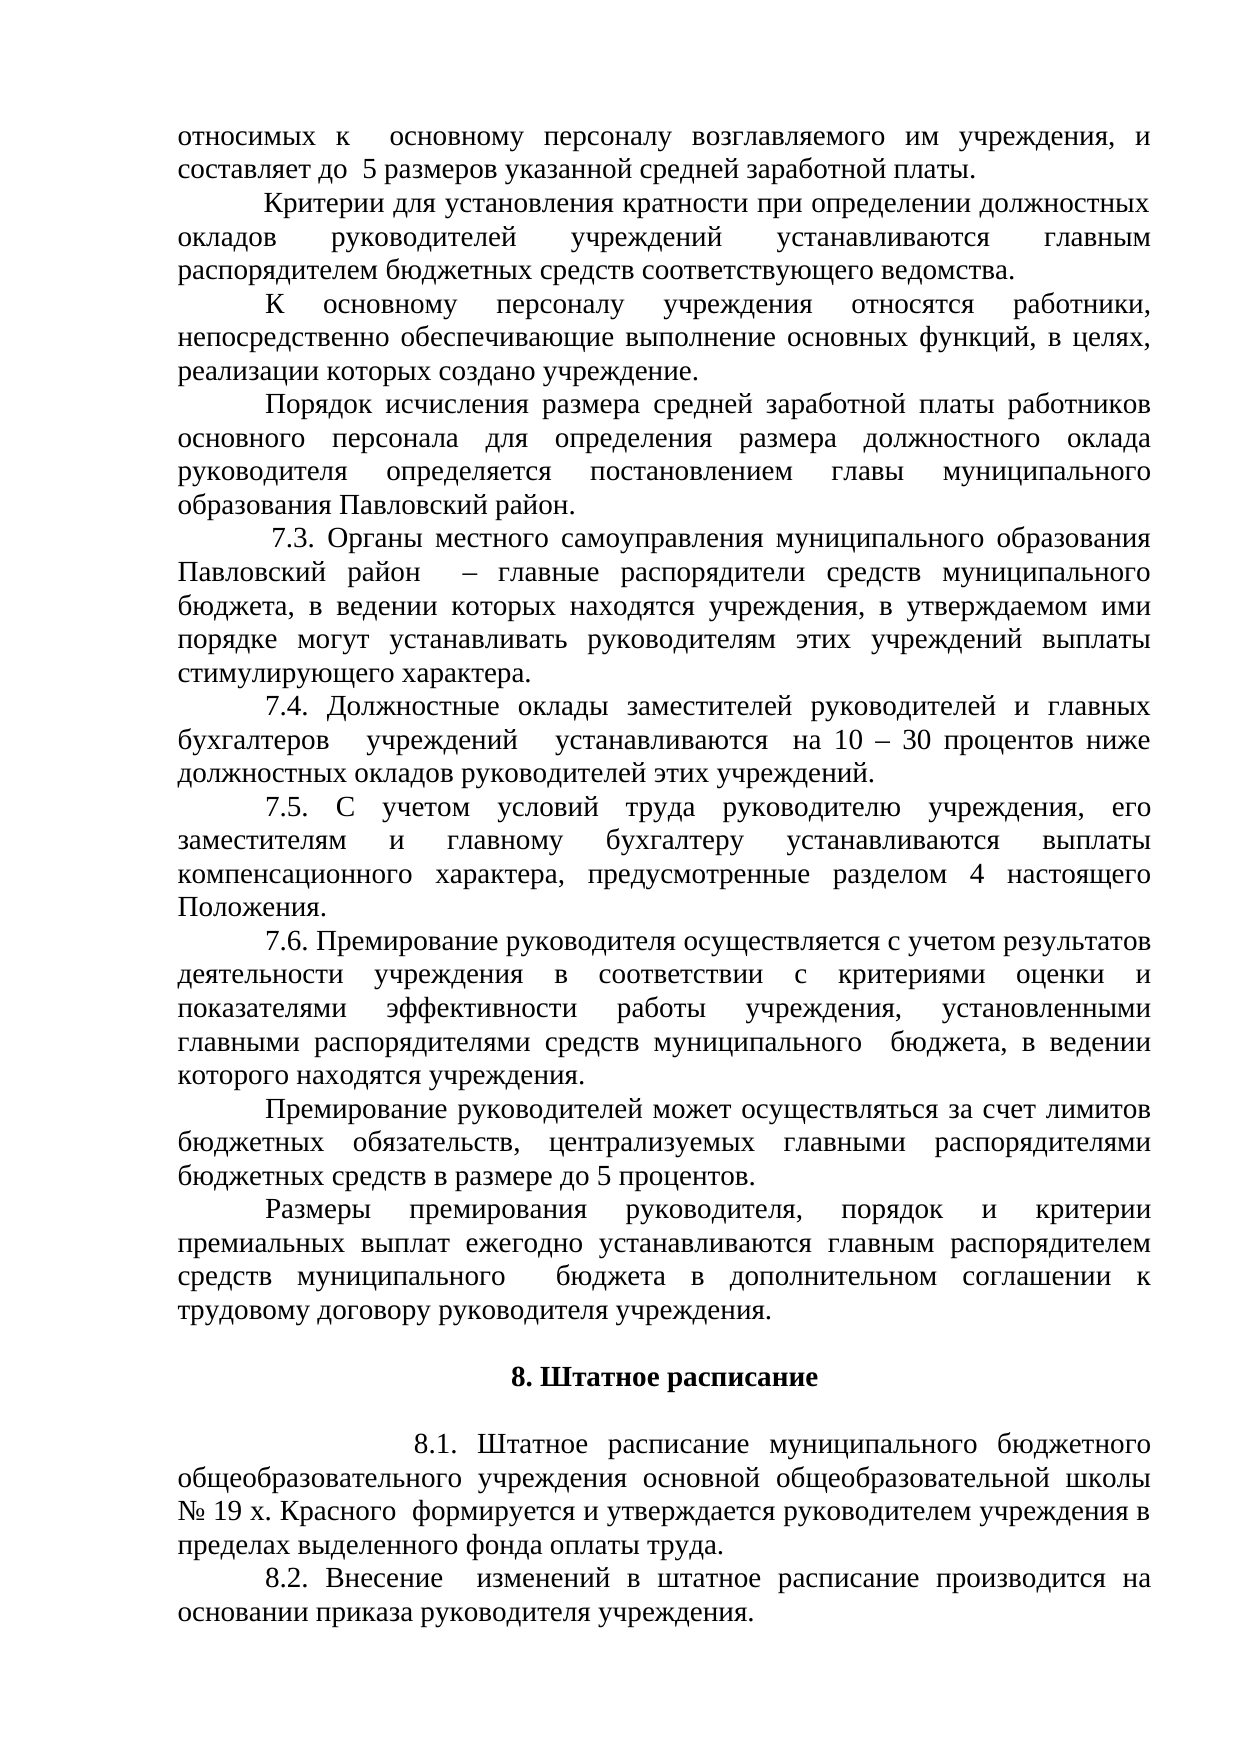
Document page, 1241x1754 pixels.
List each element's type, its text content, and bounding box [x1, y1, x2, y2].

text 8. Штатное расписание [177, 1359, 1152, 1393]
text 7.5. С учетом условий труда руководителю учреждения, его заместителям и главному бухгалтеру устанавливаются выплаты компенсационного характера, предусмотренные разделом 4 настоящего Положения. [177, 789, 1152, 923]
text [177, 118, 1152, 185]
text Премирование руководителей может осуществляться за счет лимитов бюджетных обязательств, централизуемых главными распорядителями бюджетных средств в размере до 5 процентов. [177, 1091, 1152, 1191]
text 8.1. Штатное расписание муниципального бюджетного общеобразовательного учреждения основной общеобразовательной школы № 19 х. Красного формируется и утверждается руководителем учреждения в пределах выделенного фонда оплаты труда. [177, 1426, 1152, 1560]
text 8.2. Внесение изменений в штатное расписание производится на основании приказа руководителя учреждения. [177, 1560, 1152, 1627]
text К основному персоналу учреждения относятся работники, непосредственно обеспечивающие выполнение основных функций, в целях, реализации которых создано учреждение. [177, 286, 1152, 386]
text 7.6. Премирование руководителя осуществляется с учетом результатов деятельности учреждения в соответствии с критериями оценки и показателями эффективности работы учреждения, установленными главными распорядителями средств муниципального бюджета, в ведении которого находятся учреждения. [177, 923, 1152, 1091]
text 7.4. Должностные оклады заместителей руководителей и главных бухгалтеров учреждений устанавливаются на 10 – 30 процентов ниже должностных окладов руководителей этих учреждений. [177, 688, 1152, 789]
text 7.3. Органы местного самоуправления муниципального образования Павловский район – главные распорядители средств муниципального бюджета, в ведении которых находятся учреждения, в утверждаемом ими порядке могут устанавливать руководителям этих учреждений выплаты стимулирующего характера. [177, 521, 1152, 688]
text Критерии для установления кратности при определении должностных окладов руководителей учреждений устанавливаются главным распорядителем бюджетных средств соответствующего ведомства. [177, 185, 1152, 286]
text Размеры премирования руководителя, порядок и критерии премиальных выплат ежегодно устанавливаются главным распорядителем средств муниципального бюджета в дополнительном соглашении к трудовому договору руководителя учреждения. [177, 1191, 1152, 1326]
text Порядок исчисления размера средней заработной платы работников основного персонала для определения размера должностного оклада руководителя определяется постановлением главы муниципального образования Павловский район. [177, 386, 1152, 521]
